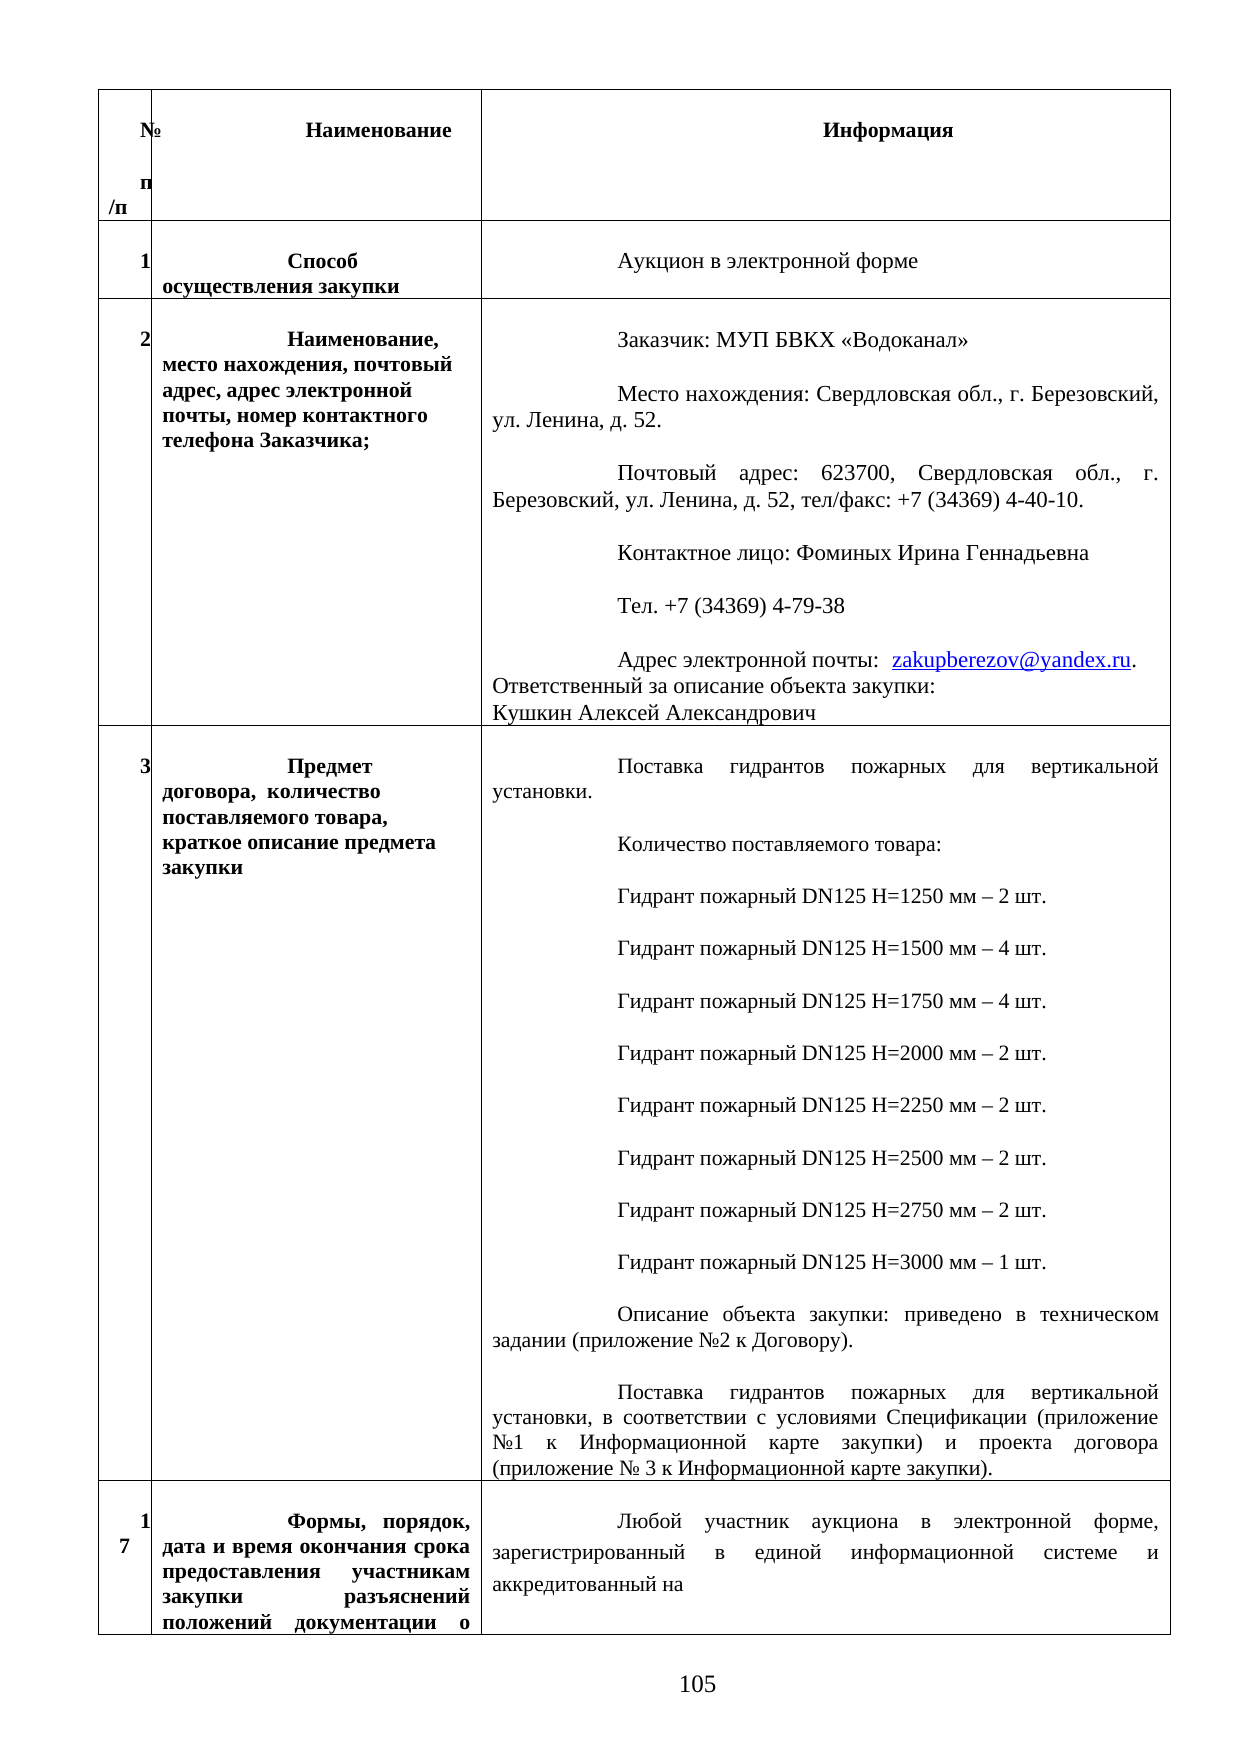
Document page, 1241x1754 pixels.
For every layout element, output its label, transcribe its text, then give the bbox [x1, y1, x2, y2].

table_cell Предмет договора, количество поставляемого товара, краткое описание предмета закупки [152, 726, 481, 1480]
table_cell Формы, порядок, дата и время окончания срока предоставления участникам закупки разъяснений положений документации о закупке; [152, 1481, 481, 1634]
table_cell Аукцион в электронной форме [482, 221, 1170, 298]
table_cell Поставка гидрантов пожарных для вертикальной установки. Количество поставляемого товара: Гидрант пожарный DN125 H=1250 мм – 2 шт. Гидрант пожарный DN125 H=1500 мм – 4 шт. Гидрант пожарный DN125 H=1750 мм – 4 шт. Гидрант пожарный DN125 H=2000 мм – 2 шт. Гидрант пожарный DN125 H=2250 мм – 2 шт. Гидрант пожарный DN125 H=2500 мм – 2 шт. Гидрант пожарный DN125 H=2750 мм – 2 шт. Гидрант пожарный DN125 H=3000 мм – 1 шт. Описание объекта закупки: приведено в техническом задании (приложение №2 к Договору). Поставка гидрантов пожарных для вертикальной установки, в соответствии с условиями Спецификации (приложение №1 к Информационной карте закупки) и проекта договора (приложение № 3 к Информационной карте закупки). [482, 726, 1170, 1480]
table_cell 2 [99, 299, 151, 725]
table_header Наименование [152, 90, 481, 219]
table_cell Заказчик: МУП БВКХ «Водоканал» Место нахождения: Свердловская обл., г. Березовский, ул. Ленина, д. 52. Почтовый адрес: 623700, Свердловская обл., г. Березовский, ул. Ленина, д. 52, тел/факс: +7 (34369) 4-40-10. Контактное лицо: Фоминых Ирина Геннадьевна Тел. +7 (34369) 4-79-38 Адрес электронной почты: zakupberezov@yandex.ru. Ответственный за описание объекта закупки: Кушкин Алексей Александрович [482, 299, 1170, 725]
table_header № п/п [99, 90, 151, 219]
table_cell Способ осуществления закупки [152, 221, 481, 298]
table_cell Наименование, место нахождения, почтовый адрес, адрес электронной почты, номер контактного телефона Заказчика; [152, 299, 481, 725]
table_cell 1 [99, 221, 151, 298]
table_header Информация [482, 90, 1170, 219]
table_cell 3 [99, 726, 151, 1480]
table_cell 17 [99, 1481, 151, 1634]
